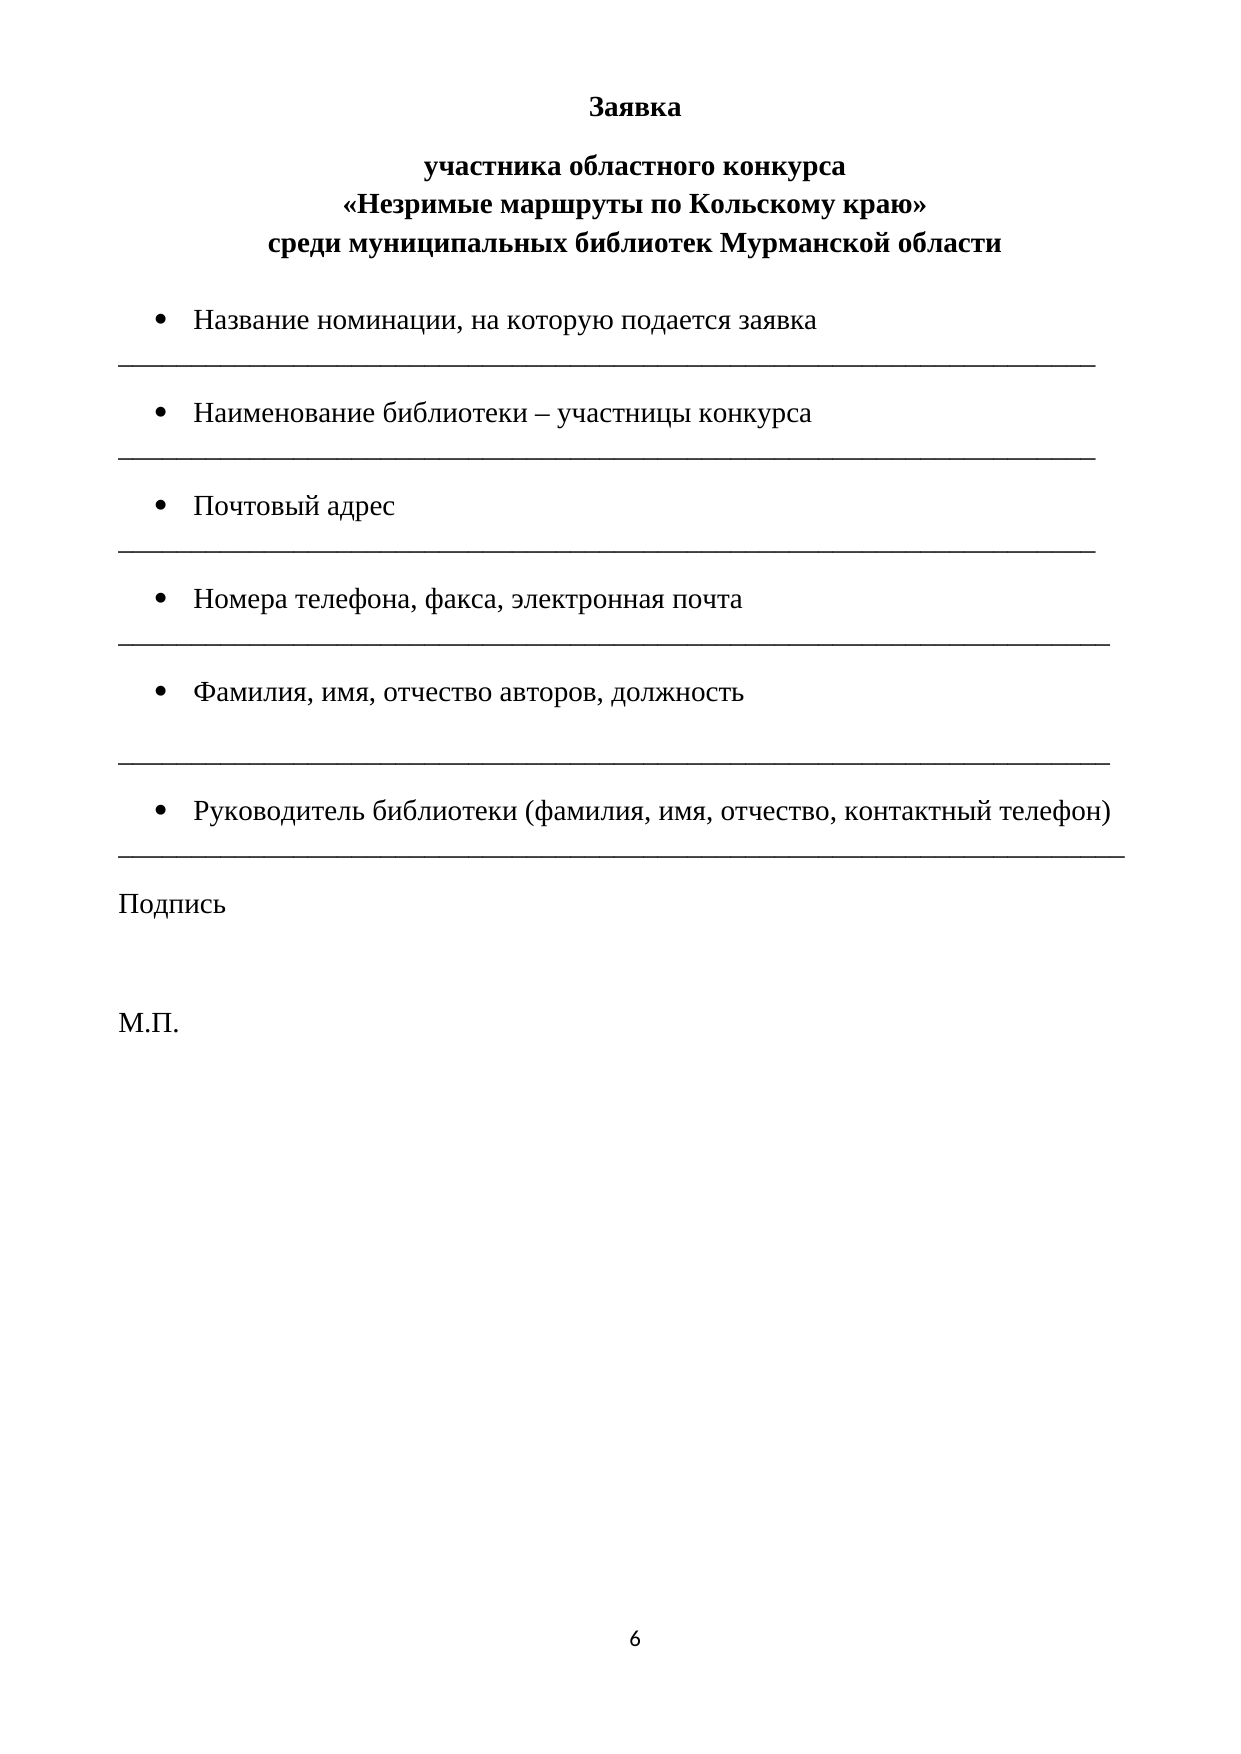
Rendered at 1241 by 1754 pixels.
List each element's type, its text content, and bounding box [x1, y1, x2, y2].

text _____________________________________________________________________ [118, 827, 1152, 860]
text ___________________________________________________________________ [118, 522, 1152, 555]
text среди муниципальных библиотек Мурманской области [118, 225, 1152, 259]
text ____________________________________________________________________ [118, 734, 1152, 767]
list Номера телефона, факса, электронная почта [156, 581, 1152, 615]
list Фамилия, имя, отчество авторов, должность [156, 674, 1152, 708]
list Наименование библиотеки – участницы конкурса [156, 395, 1152, 429]
text участника областного конкурса [118, 148, 1152, 182]
text ___________________________________________________________________ [118, 336, 1152, 369]
text «Незримые маршруты по Кольскому краю» [118, 187, 1152, 220]
text ___________________________________________________________________ [118, 429, 1152, 462]
list Название номинации, на которую подается заявка [156, 302, 1152, 336]
text М.П. [118, 1005, 1152, 1038]
list Руководитель библиотеки (фамилия, имя, отчество, контактный телефон) [156, 793, 1152, 827]
list Почтовый адрес [156, 488, 1152, 522]
text Подпись [118, 886, 1152, 920]
text ____________________________________________________________________ [118, 615, 1152, 648]
text Заявка [118, 89, 1152, 122]
